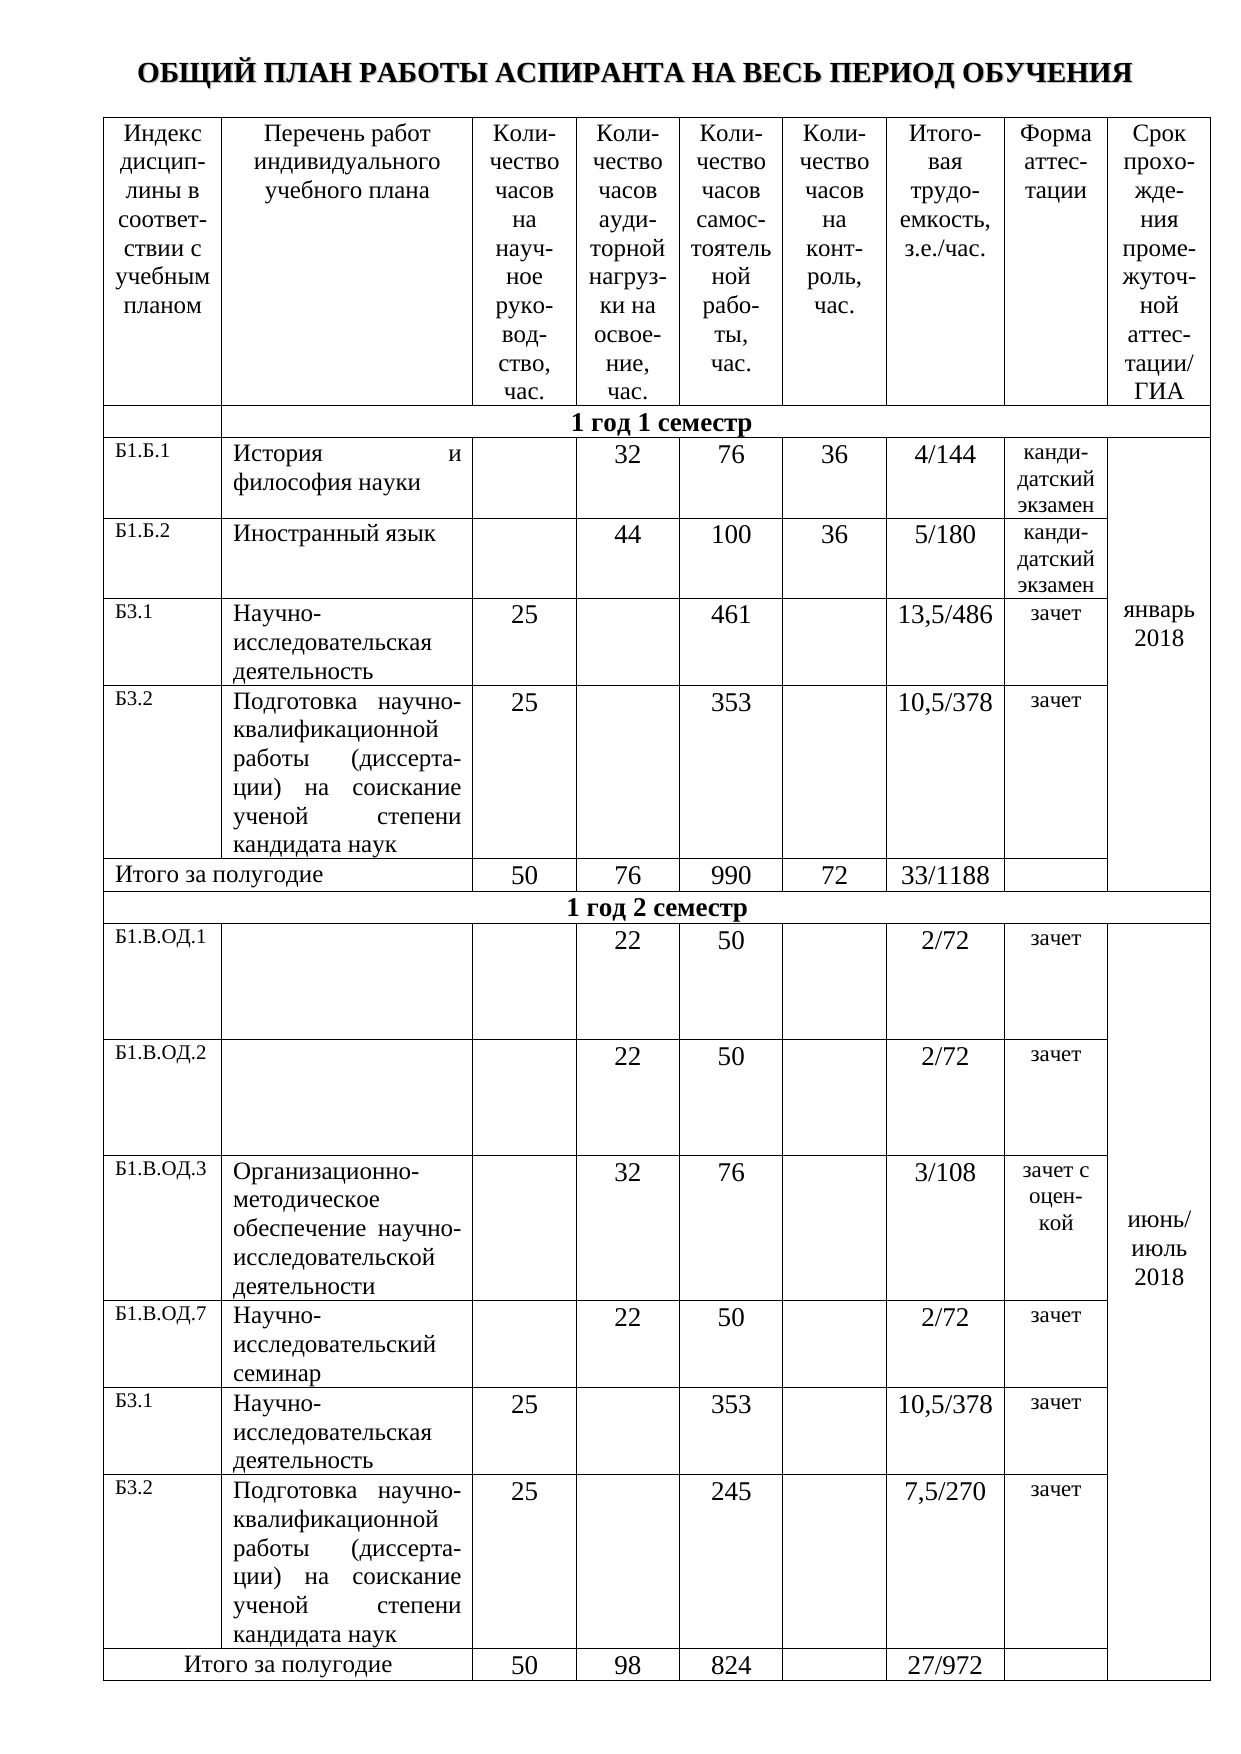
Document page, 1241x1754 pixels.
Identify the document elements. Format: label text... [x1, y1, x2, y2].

table_cell 25 [473, 599, 576, 685]
table_cell 1 год 1 семестр [222, 406, 1210, 437]
table_cell [104, 406, 221, 437]
table_cell Б3.2 [104, 686, 221, 858]
table_cell [1005, 859, 1107, 891]
table_cell 990 [680, 859, 782, 891]
table_cell 5/180 [887, 519, 1004, 597]
table_cell [783, 1040, 886, 1155]
table_cell 1 год 2 семестр [104, 892, 1210, 923]
table_cell 10,5/378 [887, 686, 1004, 858]
table_cell [473, 519, 576, 597]
table_cell История и философия науки [222, 438, 472, 517]
table_header Индекс дисцип-лины в соответ-ствии с учебным планом [104, 118, 221, 405]
table_header Коли-чество часов на науч-ное руко-вод-ство, час. [473, 118, 576, 405]
table_cell 76 [680, 438, 782, 517]
table_cell Научно-исследовательская деятельность [222, 1388, 472, 1474]
table_cell Б1.Б.1 [104, 438, 221, 517]
table_cell [577, 1388, 679, 1474]
table_cell 50 [680, 1301, 782, 1387]
table_cell 33/1188 [887, 859, 1004, 891]
table_cell [783, 1301, 886, 1387]
table_cell [577, 686, 679, 858]
table_cell 461 [680, 599, 782, 685]
table_cell зачет [1005, 1040, 1107, 1155]
table_cell Итого за полугодие [104, 1649, 472, 1680]
table_cell канди-датский экзамен [1005, 438, 1107, 517]
table_cell январь 2018 [1108, 438, 1210, 891]
table_cell [577, 599, 679, 685]
table_cell 100 [680, 519, 782, 597]
table_cell зачет [1005, 1388, 1107, 1474]
table_cell [577, 1475, 679, 1648]
table_cell Б1.В.ОД.3 [104, 1156, 221, 1299]
table_cell [783, 1475, 886, 1648]
table_header Коли-чество часов ауди-торной нагруз-ки на освое-ние, час. [577, 118, 679, 405]
table_cell 25 [473, 686, 576, 858]
table_cell [783, 924, 886, 1039]
table_cell [783, 1156, 886, 1299]
table_cell 25 [473, 1388, 576, 1474]
table_cell 2/72 [887, 1040, 1004, 1155]
table_cell 353 [680, 1388, 782, 1474]
table_cell Научно-исследовательская деятельность [222, 599, 472, 685]
table_cell 22 [577, 1040, 679, 1155]
table_cell 50 [680, 924, 782, 1039]
table_cell 10,5/378 [887, 1388, 1004, 1474]
table_cell 50 [473, 859, 576, 891]
table_cell Итого за полугодие [104, 859, 472, 891]
table_header Коли-чество часов на конт-роль, час. [783, 118, 886, 405]
table_cell Б3.1 [104, 1388, 221, 1474]
table_cell канди-датский экзамен [1005, 519, 1107, 597]
table_cell 50 [473, 1649, 576, 1680]
table_cell Научно-исследовательский семинар [222, 1301, 472, 1387]
table_cell [473, 924, 576, 1039]
table_cell [783, 1388, 886, 1474]
table_cell 76 [577, 859, 679, 891]
table_cell Подготовка научно-квалификационной работы (диссерта-ции) на соискание ученой степени кандидата наук [222, 1475, 472, 1648]
table_cell 98 [577, 1649, 679, 1680]
table_cell 13,5/486 [887, 599, 1004, 685]
table_cell Иностранный язык [222, 519, 472, 597]
table_cell июнь/ июль 2018 [1108, 924, 1210, 1680]
table_header Коли-чество часов самос-тоятельной рабо-ты, час. [680, 118, 782, 405]
table_cell 3/108 [887, 1156, 1004, 1299]
table_cell 353 [680, 686, 782, 858]
table_cell 22 [577, 1301, 679, 1387]
table_cell 22 [577, 924, 679, 1039]
table_cell зачет [1005, 1301, 1107, 1387]
table_cell 2/72 [887, 1301, 1004, 1387]
table_cell Организационно-методическое обеспечение научно-исследовательской деятельности [222, 1156, 472, 1299]
table_cell [783, 1649, 886, 1680]
table_cell 25 [473, 1475, 576, 1648]
table_cell 72 [783, 859, 886, 891]
table_header Итого-вая трудо-емкость, з.е./час. [887, 118, 1004, 405]
table_cell 36 [783, 438, 886, 517]
table_cell 76 [680, 1156, 782, 1299]
table_cell [783, 686, 886, 858]
table_cell 7,5/270 [887, 1475, 1004, 1648]
table_cell 50 [680, 1040, 782, 1155]
table_cell [473, 438, 576, 517]
table_cell Б1.Б.2 [104, 519, 221, 597]
table_cell 44 [577, 519, 679, 597]
table_header Срок прохо-жде-ния проме-жуточ-ной аттес-тации/ ГИА [1108, 118, 1210, 405]
table_cell 36 [783, 519, 886, 597]
table_header Перечень работ индивидуального учебного плана [222, 118, 472, 405]
table_cell 27/972 [887, 1649, 1004, 1680]
table_cell 4/144 [887, 438, 1004, 517]
text ОБЩИЙ ПЛАН РАБОТЫ АСПИРАНТА НА ВЕСЬ ПЕРИОД ОБУЧЕНИЯ [89, 59, 1181, 88]
table_cell Б3.2 [104, 1475, 221, 1648]
table_cell Б1.В.ОД.1 [104, 924, 221, 1039]
table_cell [1005, 1649, 1107, 1680]
table_cell зачет с оцен-кой [1005, 1156, 1107, 1299]
table_cell Б1.В.ОД.2 [104, 1040, 221, 1155]
table_cell 2/72 [887, 924, 1004, 1039]
table_cell [473, 1301, 576, 1387]
table_cell [222, 924, 472, 1039]
table_cell зачет [1005, 924, 1107, 1039]
table_cell 32 [577, 1156, 679, 1299]
table_cell зачет [1005, 686, 1107, 858]
table_cell Б3.1 [104, 599, 221, 685]
table_cell [473, 1040, 576, 1155]
table_cell 32 [577, 438, 679, 517]
table_cell Б1.В.ОД.7 [104, 1301, 221, 1387]
table_cell [222, 1040, 472, 1155]
table_cell [783, 599, 886, 685]
table_header Форма аттес-тации [1005, 118, 1107, 405]
table_cell 245 [680, 1475, 782, 1648]
table_cell зачет [1005, 1475, 1107, 1648]
table_cell 824 [680, 1649, 782, 1680]
table_cell [473, 1156, 576, 1299]
table_cell Подготовка научно-квалификационной работы (диссерта-ции) на соискание ученой степени кандидата наук [222, 686, 472, 858]
table_cell зачет [1005, 599, 1107, 685]
